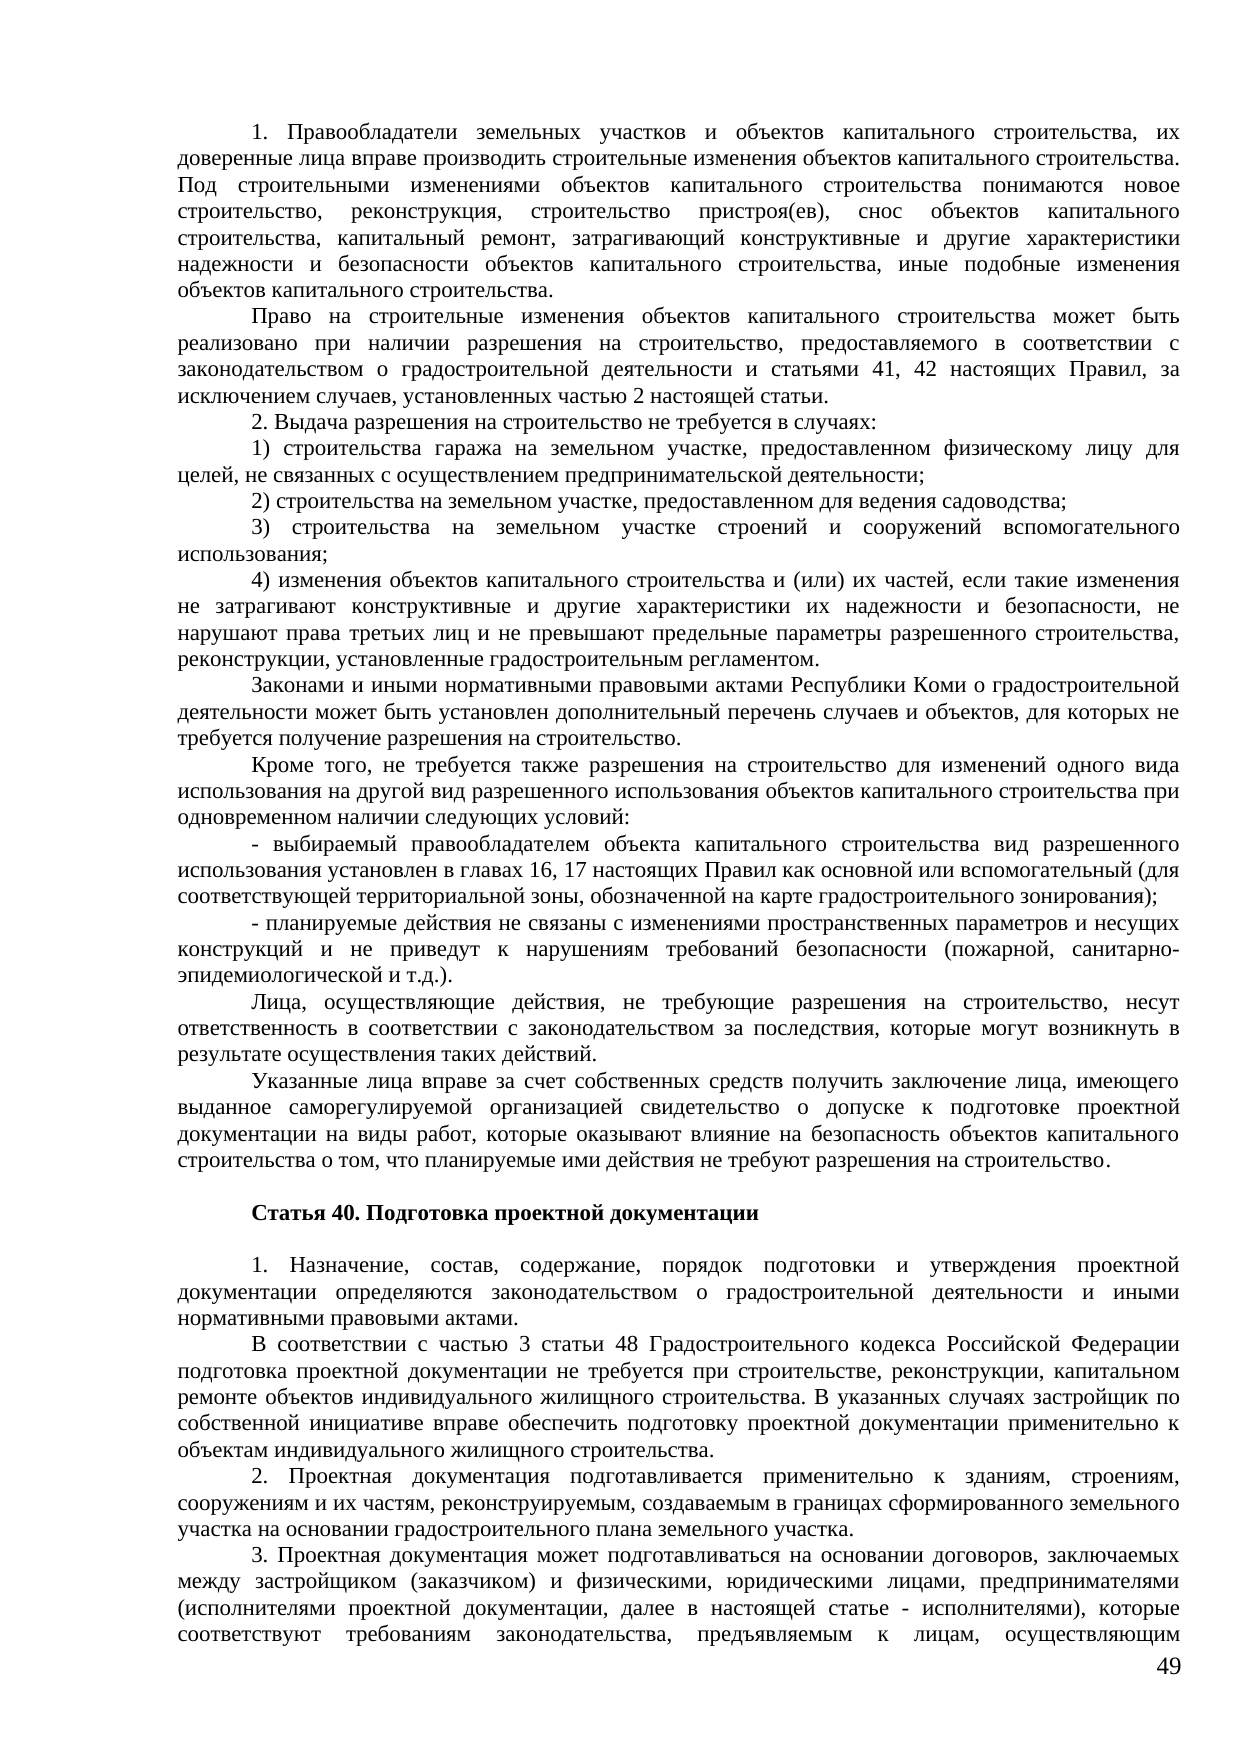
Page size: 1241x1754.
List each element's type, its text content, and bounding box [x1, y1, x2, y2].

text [177, 1541, 1181, 1647]
text 2. Выдача разрешения на строительство не требуется в случаях: [177, 408, 1181, 434]
text 4) изменения объектов капитального строительства и (или) их частей, если такие изменения не затрагивают конструктивные и другие характеристики их надежности и безопасности, не нарушают права третьих лиц и не превышают предельные параметры разрешенного строительства, реконструкции, установленные градостроительным регламентом. [177, 566, 1181, 672]
text Лица, осуществляющие действия, не требующие разрешения на строительство, несут ответственность в соответствии с законодательством за последствия, которые могут возникнуть в результате осуществления таких действий. [177, 988, 1181, 1067]
text Кроме того, не требуется также разрешения на строительство для изменений одного вида использования на другой вид разрешенного использования объектов капитального строительства при одновременном наличии следующих условий: [177, 751, 1181, 830]
text 1. Правообладатели земельных участков и объектов капитального строительства, их доверенные лица вправе производить строительные изменения объектов капитального строительства. Под строительными изменениями объектов капитального строительства понимаются новое строительство, реконструкция, строительство пристроя(ев), снос объектов капитального строительства, капитальный ремонт, затрагивающий конструктивные и другие характеристики надежности и безопасности объектов капитального строительства, иные подобные изменения объектов капитального строительства. [177, 118, 1181, 303]
text 3) строительства на земельном участке строений и сооружений вспомогательного использования; [177, 513, 1181, 566]
text 2) строительства на земельном участке, предоставленном для ведения садоводства; [177, 487, 1181, 513]
text 1) строительства гаража на земельном участке, предоставленном физическому лицу для целей, не связанных с осуществлением предпринимательской деятельности; [177, 434, 1181, 487]
text 1. Назначение, состав, содержание, порядок подготовки и утверждения проектной документации определяются законодательством о градостроительной деятельности и иными нормативными правовыми актами. [177, 1251, 1181, 1330]
text - планируемые действия не связаны с изменениями пространственных параметров и несущих конструкций и не приведут к нарушениям требований безопасности (пожарной, санитарно-эпидемиологической и т.д.). [177, 909, 1181, 988]
text Указанные лица вправе за счет собственных средств получить заключение лица, имеющего выданное саморегулируемой организацией свидетельство о допуске к подготовке проектной документации на виды работ, которые оказывают влияние на безопасность объектов капитального строительства о том, что планируемые ими действия не требуют разрешения на строительство. [177, 1067, 1181, 1172]
text Право на строительные изменения объектов капитального строительства может быть реализовано при наличии разрешения на строительство, предоставляемого в соответствии с законодательством о градостроительной деятельности и статьями 41, 42 настоящих Правил, за исключением случаев, установленных частью 2 настоящей статьи. [177, 303, 1181, 408]
text В соответствии с частью 3 статьи 48 Градостроительного кодекса Российской Федерации подготовка проектной документации не требуется при строительстве, реконструкции, капитальном ремонте объектов индивидуального жилищного строительства. В указанных случаях застройщик по собственной инициативе вправе обеспечить подготовку проектной документации применительно к объектам индивидуального жилищного строительства. [177, 1330, 1181, 1462]
text - выбираемый правообладателем объекта капитального строительства вид разрешенного использования установлен в главах 16, 17 настоящих Правил как основной или вспомогательный (для соответствующей территориальной зоны, обозначенной на карте градостроительного зонирования); [177, 830, 1181, 909]
text Законами и иными нормативными правовыми актами Республики Коми о градостроительной деятельности может быть установлен дополнительный перечень случаев и объектов, для которых не требуется получение разрешения на строительство. [177, 672, 1181, 751]
text 2. Проектная документация подготавливается применительно к зданиям, строениям, сооружениям и их частям, реконструируемым, создаваемым в границах сформированного земельного участка на основании градостроительного плана земельного участка. [177, 1462, 1181, 1541]
text Статья 40. Подготовка проектной документации [177, 1199, 1181, 1225]
